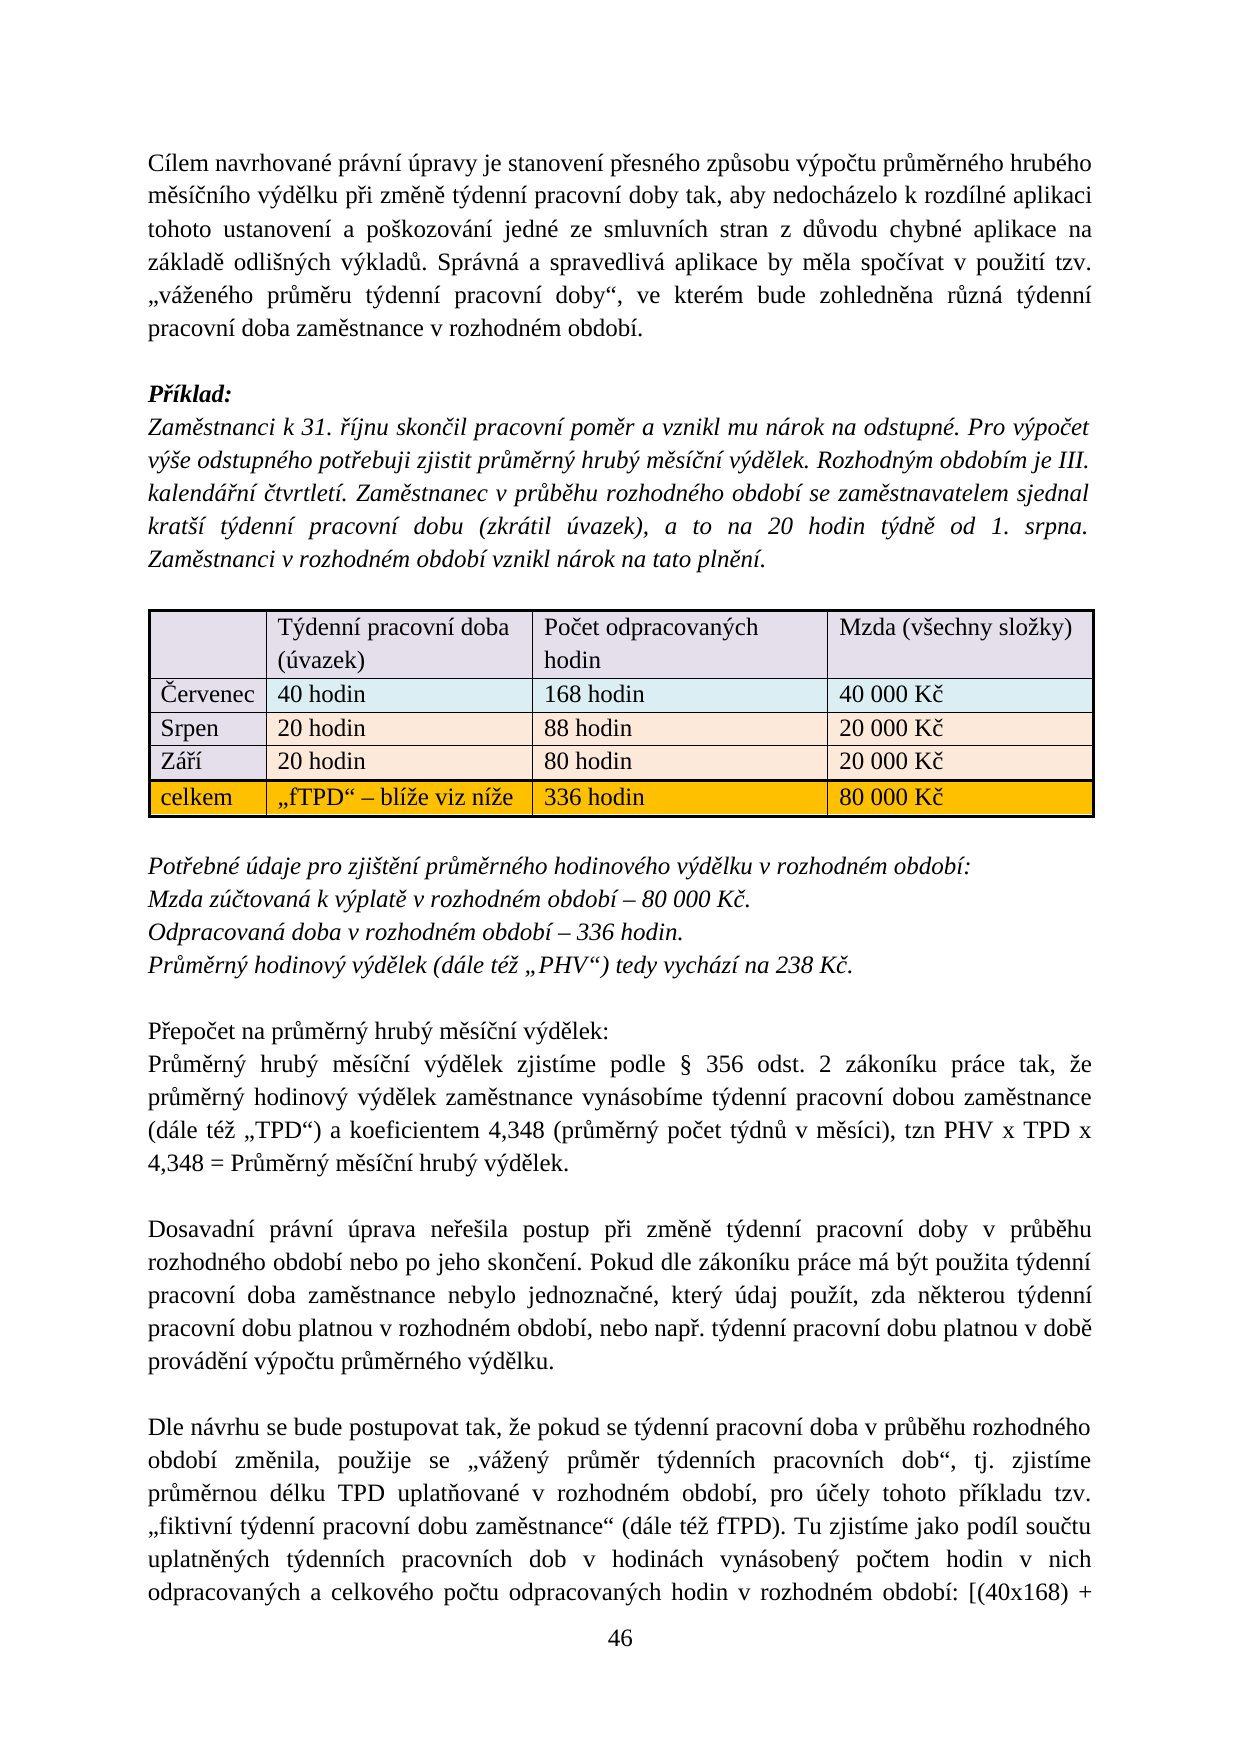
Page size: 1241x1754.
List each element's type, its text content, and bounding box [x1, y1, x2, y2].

table_cell 20 hodin [267, 746, 532, 779]
table_header Počet odpracovaných hodin [533, 612, 827, 678]
table_cell 88 hodin [533, 713, 827, 745]
table_cell 20 hodin [267, 713, 532, 745]
table_cell Září [151, 746, 266, 779]
text Cílem navrhované právní úpravy je stanovení přesného způsobu výpočtu průměrného hrubého měsíčního výdělku při změně týdenní pracovní doby tak, aby nedocházelo k rozdílné aplikaci tohoto ustanovení a poškozování jedné ze smluvních stran z důvodu chybné aplikace na základě odlišných výkladů. Správná a spravedlivá aplikace by měla spočívat v použití tzv. „váženého průměru týdenní pracovní doby“, ve kterém bude zohledněna různá týdenní pracovní doba zaměstnance v rozhodném období. [148, 148, 1093, 341]
text Potřebné údaje pro zjištění průměrného hodinového výdělku v rozhodném období: [148, 851, 1093, 879]
table_cell 40 000 Kč [828, 679, 1092, 712]
text Mzda zúčtovaná k výplatě v rozhodném období – 80 000 Kč. [148, 884, 1093, 912]
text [148, 1412, 1093, 1606]
table_cell 20 000 Kč [828, 746, 1092, 779]
table_cell 20 000 Kč [828, 713, 1092, 745]
table_header Mzda (všechny složky) [828, 612, 1092, 678]
text Odpracovaná doba v rozhodném období – 336 hodin. [148, 917, 1093, 946]
table_cell 80 hodin [533, 746, 827, 779]
table_cell Červenec [151, 679, 266, 712]
table_cell celkem [151, 782, 266, 814]
text Průměrný hodinový výdělek (dále též „PHV“) tedy vychází na 238 Kč. [148, 950, 1093, 978]
text Příklad: [148, 379, 1093, 407]
table_header Týdenní pracovní doba (úvazek) [267, 612, 532, 678]
table_cell 40 hodin [267, 679, 532, 712]
text Přepočet na průměrný hrubý měsíční výdělek: [148, 1016, 1093, 1044]
table_cell 336 hodin [533, 782, 827, 814]
table_cell „fTPD“ – blíže viz níže [267, 782, 532, 814]
table_cell 168 hodin [533, 679, 827, 712]
text Zaměstnanci k 31. říjnu skončil pracovní poměr a vznikl mu nárok na odstupné. Pro výpočet výše odstupného potřebuji zjistit průměrný hrubý měsíční výdělek. Rozhodným obdobím je III. kalendářní čtvrtletí. Zaměstnanec v průběhu rozhodného období se zaměstnavatelem sjednal kratší týdenní pracovní dobu (zkrátil úvazek), a to na 20 hodin týdně od 1. srpna. Zaměstnanci v rozhodném období vznikl nárok na tato plnění. [148, 412, 1093, 573]
table_header [151, 612, 266, 678]
text Dosavadní právní úprava neřešila postup při změně týdenní pracovní doby v průběhu rozhodného období nebo po jeho skončení. Pokud dle zákoníku práce má být použita týdenní pracovní doba zaměstnance nebylo jednoznačné, který údaj použít, zda některou týdenní pracovní dobu platnou v rozhodném období, nebo např. týdenní pracovní dobu platnou v době provádění výpočtu průměrného výdělku. [148, 1214, 1093, 1375]
table_cell Srpen [151, 713, 266, 745]
table_cell 80 000 Kč [828, 782, 1092, 814]
text Průměrný hrubý měsíční výdělek zjistíme podle § 356 odst. 2 zákoníku práce tak, že průměrný hodinový výdělek zaměstnance vynásobíme týdenní pracovní dobou zaměstnance (dále též „TPD“) a koeficientem 4,348 (průměrný počet týdnů v měsíci), tzn PHV x TPD x 4,348 = Průměrný měsíční hrubý výdělek. [148, 1049, 1093, 1177]
